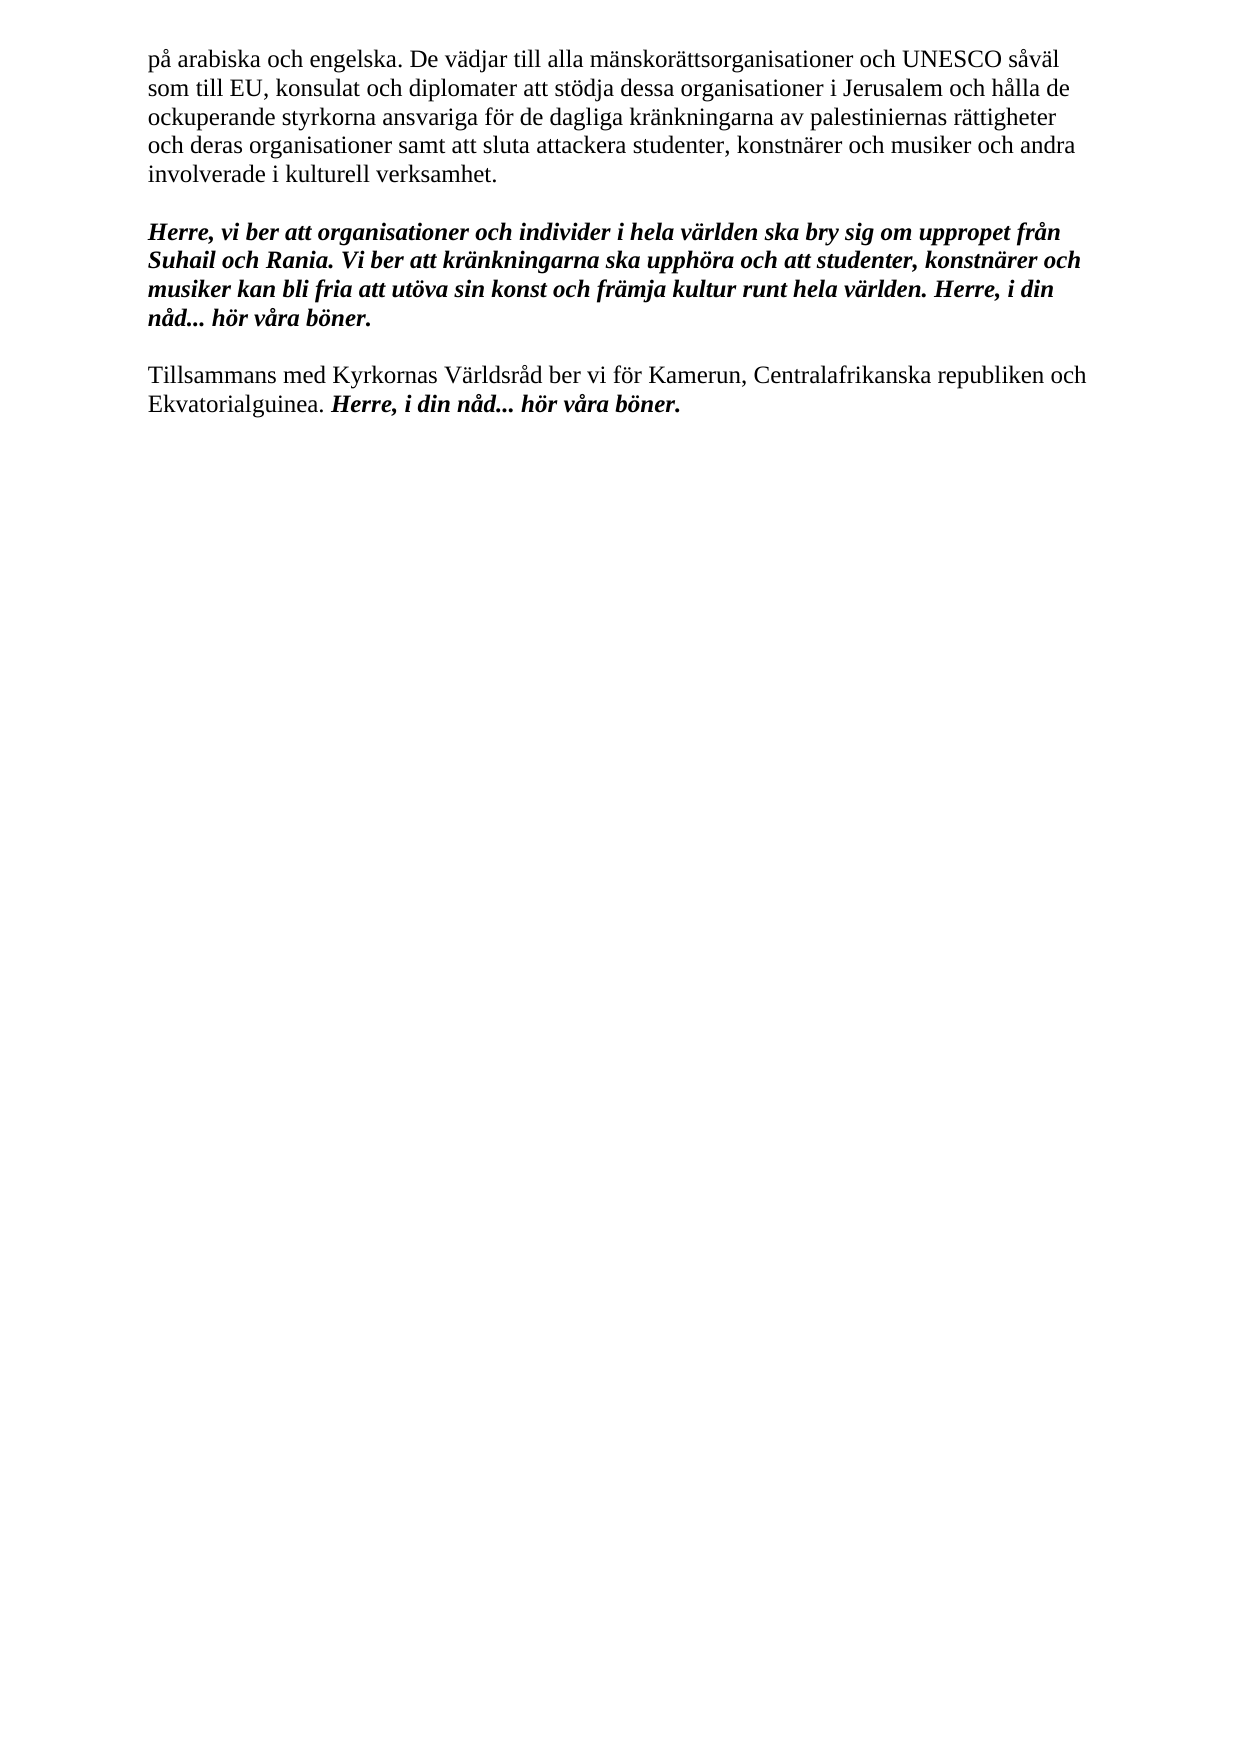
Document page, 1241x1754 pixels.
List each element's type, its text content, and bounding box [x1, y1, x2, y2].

text Tillsammans med Kyrkornas Världsråd ber vi för Kamerun, Centralafrikanska republiken och Ekvatorialguinea. Herre, i din nåd... hör våra böner. [682, 361, 1093, 418]
text Herre, vi ber att organisationer och individer i hela världen ska bry sig om uppropet från Suhail och Rania. Vi ber att kränkningarna ska upphöra och att studenter, konstnärer och musiker kan bli fria att utöva sin konst och främja kultur runt hela världen. Herre, i din nåd... hör våra böner. [372, 217, 1093, 332]
